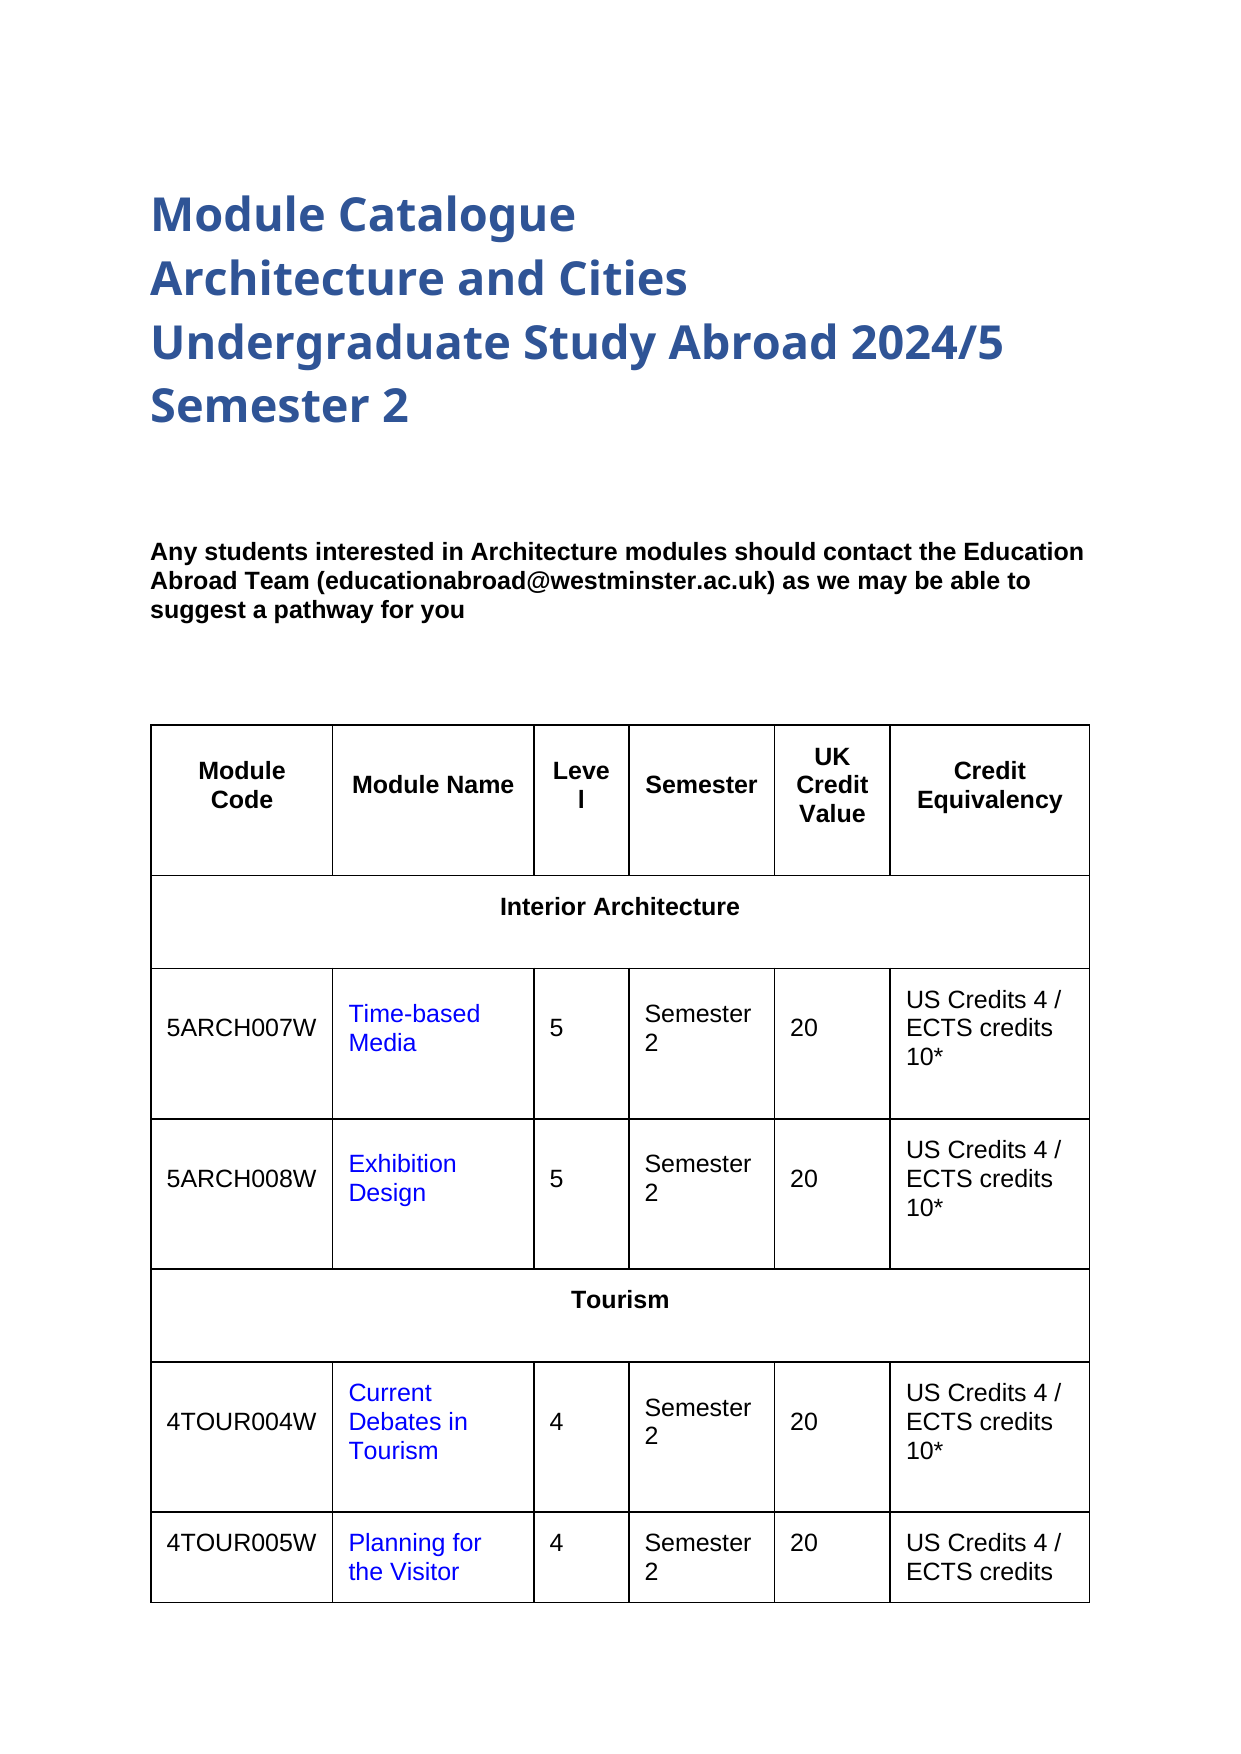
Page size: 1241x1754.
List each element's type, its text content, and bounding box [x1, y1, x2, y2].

table_cell 20 [775, 969, 889, 1118]
table_header Credit Equivalency [891, 726, 1089, 875]
text Any students interested in Architecture modules should contact the Education Abroad Team (educationabroad@westminster.ac.uk) as we may be able to suggest a pathway for you [150, 537, 1090, 624]
table_cell Planning for the Visitor Economy [333, 1513, 533, 1602]
table_cell 5ARCH008W [152, 1120, 332, 1268]
table_cell Time-based Media [333, 969, 533, 1118]
table_cell 5ARCH007W [152, 969, 332, 1118]
table_header UK Credit Value [775, 726, 889, 875]
table_cell Semester 2 [630, 1120, 774, 1268]
table_cell 4 [535, 1363, 628, 1511]
table_cell 20 [775, 1363, 889, 1511]
subtitle Module Catalogue Architecture and Cities Undergraduate Study Abroad 2024/5 Semester 2 [150, 181, 1090, 437]
table_cell US Credits 4 / ECTS credits 10* [891, 1513, 1089, 1602]
table_cell 5 [535, 1120, 628, 1268]
table_header Semester [630, 726, 774, 875]
table_cell Semester 2 [630, 1363, 774, 1511]
table_header Module Code [152, 726, 332, 875]
table_cell 4TOUR005W [152, 1513, 332, 1602]
table_cell Tourism [152, 1270, 1089, 1361]
table_cell Exhibition Design [333, 1120, 533, 1268]
table_cell 4 [535, 1513, 628, 1602]
table_header Module Name [333, 726, 533, 875]
table_cell 20 [775, 1120, 889, 1268]
table_cell US Credits 4 / ECTS credits 10* [891, 1363, 1089, 1511]
table_cell Interior Architecture [152, 876, 1089, 967]
table_cell Current Debates in Tourism [333, 1363, 533, 1511]
table_cell Semester 2 [630, 969, 774, 1118]
table_cell 4TOUR004W [152, 1363, 332, 1511]
table_header Level [535, 726, 628, 875]
table_cell Semester 2 [630, 1513, 774, 1602]
table_cell 20 [775, 1513, 889, 1602]
table_cell US Credits 4 / ECTS credits 10* [891, 1120, 1089, 1268]
table_cell 5 [535, 969, 628, 1118]
table_cell US Credits 4 / ECTS credits 10* [891, 969, 1089, 1118]
